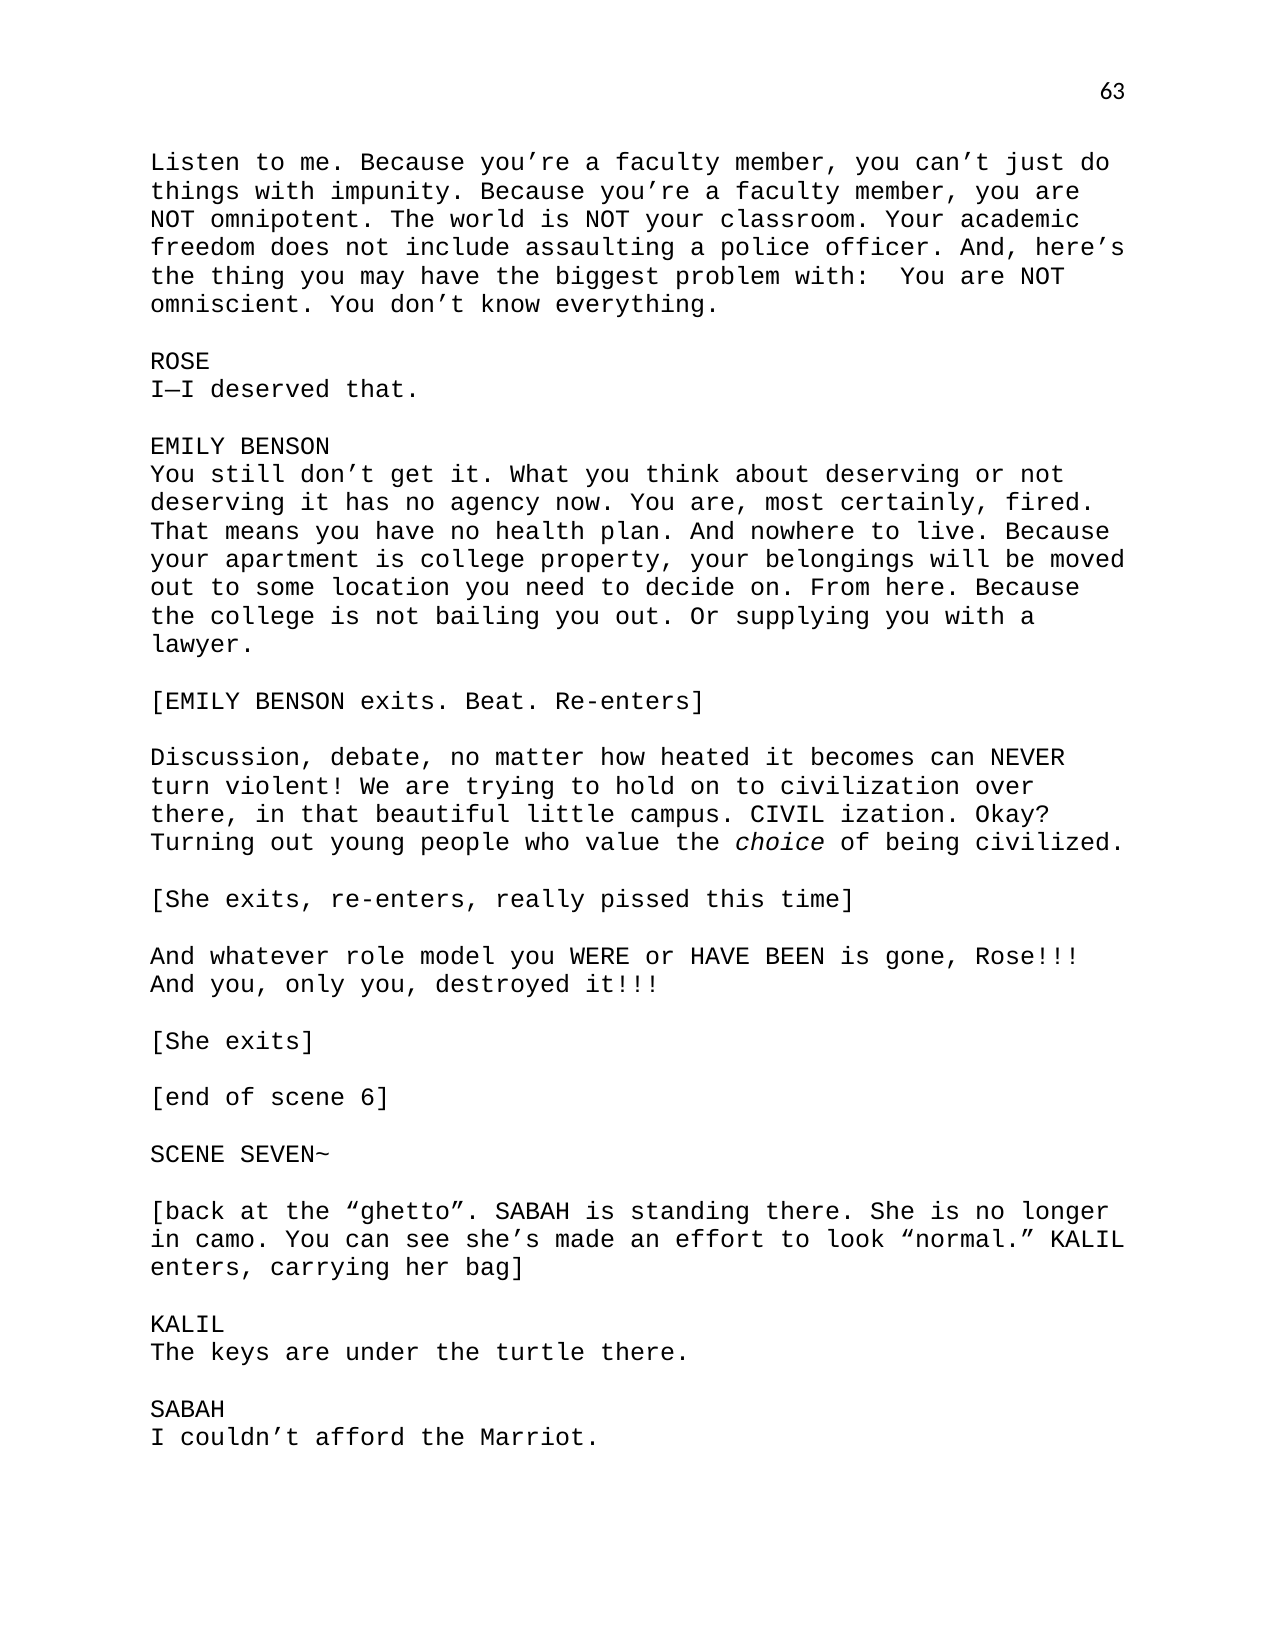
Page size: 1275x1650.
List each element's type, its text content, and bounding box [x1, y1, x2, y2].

text Discussion, debate, no matter how heated it becomes can NEVER turn violent! We are trying to hold on to civilization over there, in that beautiful little campus. CIVIL ization. Okay? Turning out young people who value the choice of being civilized. [150, 745, 1125, 858]
text [end of scene 6] [150, 1085, 1125, 1113]
text SCENE SEVEN~ [150, 1142, 1125, 1170]
text [EMILY BENSON exits. Beat. Re-enters] [150, 688, 1125, 717]
text KALIL [150, 1312, 1125, 1340]
text The keys are under the turtle there. [150, 1340, 1125, 1368]
text And whatever role model you WERE or HAVE BEEN is gone, Rose!!! And you, only you, destroyed it!!! [150, 943, 1125, 1000]
text Listen to me. Because you’re a faculty member, you can’t just do things with impunity. Because you’re a faculty member, you are NOT omnipotent. The world is NOT your classroom. Your academic freedom does not include assaulting a police officer. And, here’s the thing you may have the biggest problem with: You are NOT omniscient. You don’t know everything. [150, 150, 1125, 320]
text EMILY BENSON [150, 433, 1125, 462]
text You still don’t get it. What you think about deserving or not deserving it has no agency now. You are, most certainly, fired. That means you have no health plan. And nowhere to live. Because your apartment is college property, your belongings will be moved out to some location you need to decide on. From here. Because the college is not bailing you out. Or supplying you with a lawyer. [150, 462, 1125, 660]
text [She exits] [150, 1028, 1125, 1057]
text I couldn’t afford the Marriot. [150, 1425, 1125, 1453]
text [She exits, re-enters, really pissed this time] [150, 887, 1125, 915]
text I—I deserved that. [150, 377, 1125, 405]
text [back at the “ghetto”. SABAH is standing there. She is no longer in camo. You can see she’s made an effort to look “normal.” KALIL enters, carrying her bag] [150, 1198, 1125, 1283]
text ROSE [150, 348, 1125, 377]
text SABAH [150, 1397, 1125, 1425]
